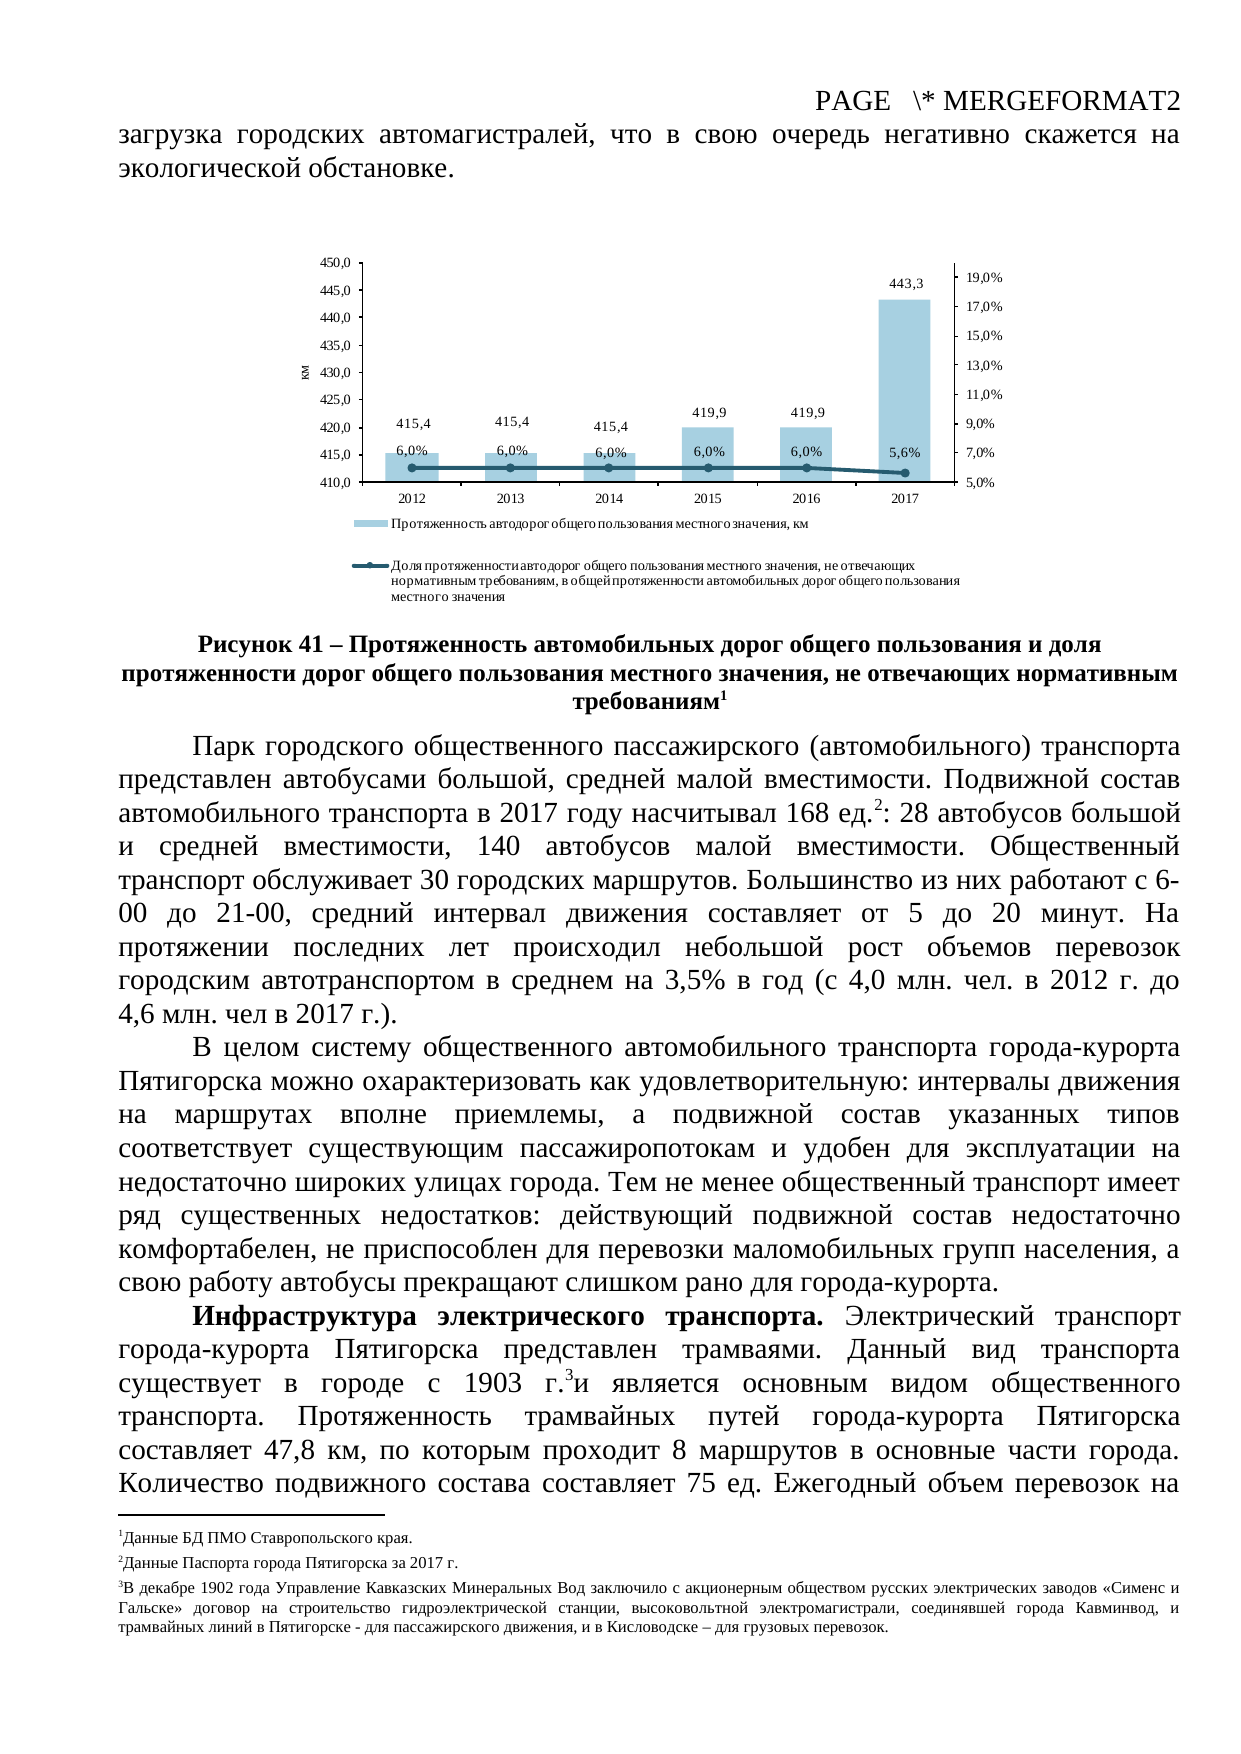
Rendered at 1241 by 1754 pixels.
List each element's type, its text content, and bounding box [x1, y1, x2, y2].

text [118, 1298, 1181, 1499]
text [118, 116, 1181, 183]
text Рисунок 41 – Протяженность автомобильных дорог общего пользования и доля протяженности дорог общего пользования местного значения, не отвечающих нормативным требованиям [118, 629, 1181, 715]
text В целом систему общественного автомобильного транспорта города-курорта Пятигорска можно охарактеризовать как удовлетворительную: интервалы движения на маршрутах вполне приемлемы, а подвижной состав указанных типов соответствует существующим пассажиропотокам и удобен для эксплуатации на недостаточно широких улицах города. Тем не менее общественный транспорт имеет ряд существенных недостатков: действующий подвижной состав недостаточно комфортабелен, не приспособлен для перевозки маломобильных групп населения, а свою работу автобусы прекращают слишком рано для города-курорта. [118, 1029, 1181, 1298]
text Парк городского общественного пассажирского (автомобильного) транспорта представлен автобусами большой, средней малой вместимости. Подвижной состав автомобильного транспорта в 2017 году насчитывал 168 ед.: 28 автобусов большой и средней вместимости, 140 автобусов малой вместимости. Общественный транспорт обслуживает 30 городских маршрутов. Большинство из них работают с 6-00 до 21-00, средний интервал движения составляет от 5 до 20 минут. На протяжении последних лет происходил небольшой рост объемов перевозок городским автотранспортом в среднем на 3,5% в год (с 4,0 млн. чел. в 2012 г. до 4,6 млн. чел в 2017 г.). [118, 728, 1181, 1029]
